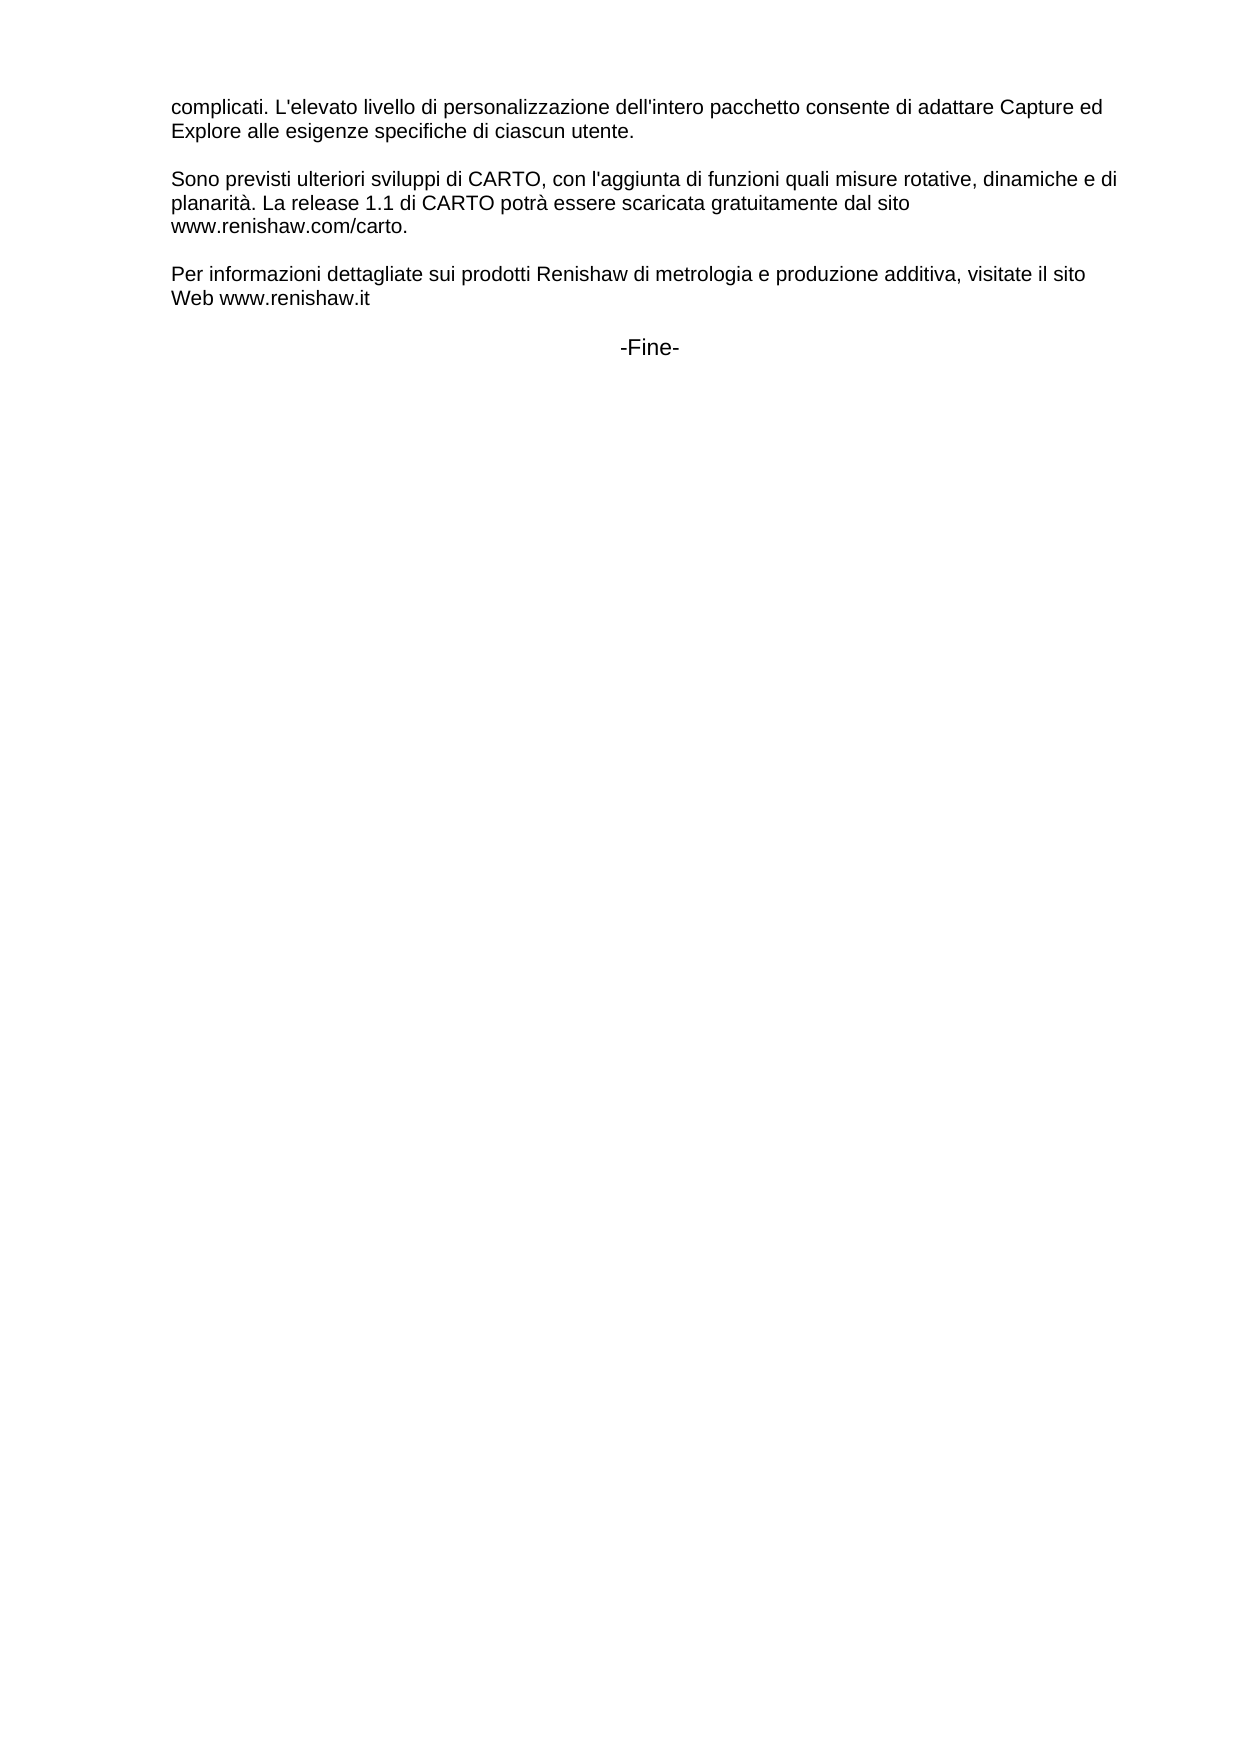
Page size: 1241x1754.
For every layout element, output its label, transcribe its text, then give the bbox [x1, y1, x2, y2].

text Sono previsti ulteriori sviluppi di CARTO, con l'aggiunta di funzioni quali misure rotative, dinamiche e di planarità. La release 1.1 di CARTO potrà essere scaricata gratuitamente dal sito www.renishaw.com/carto. [171, 166, 1128, 238]
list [171, 94, 1128, 142]
text -Fine- [171, 334, 1128, 360]
text Per informazioni dettagliate sui prodotti Renishaw di metrologia e produzione additiva, visitate il sito Web www.renishaw.it [171, 262, 1128, 310]
